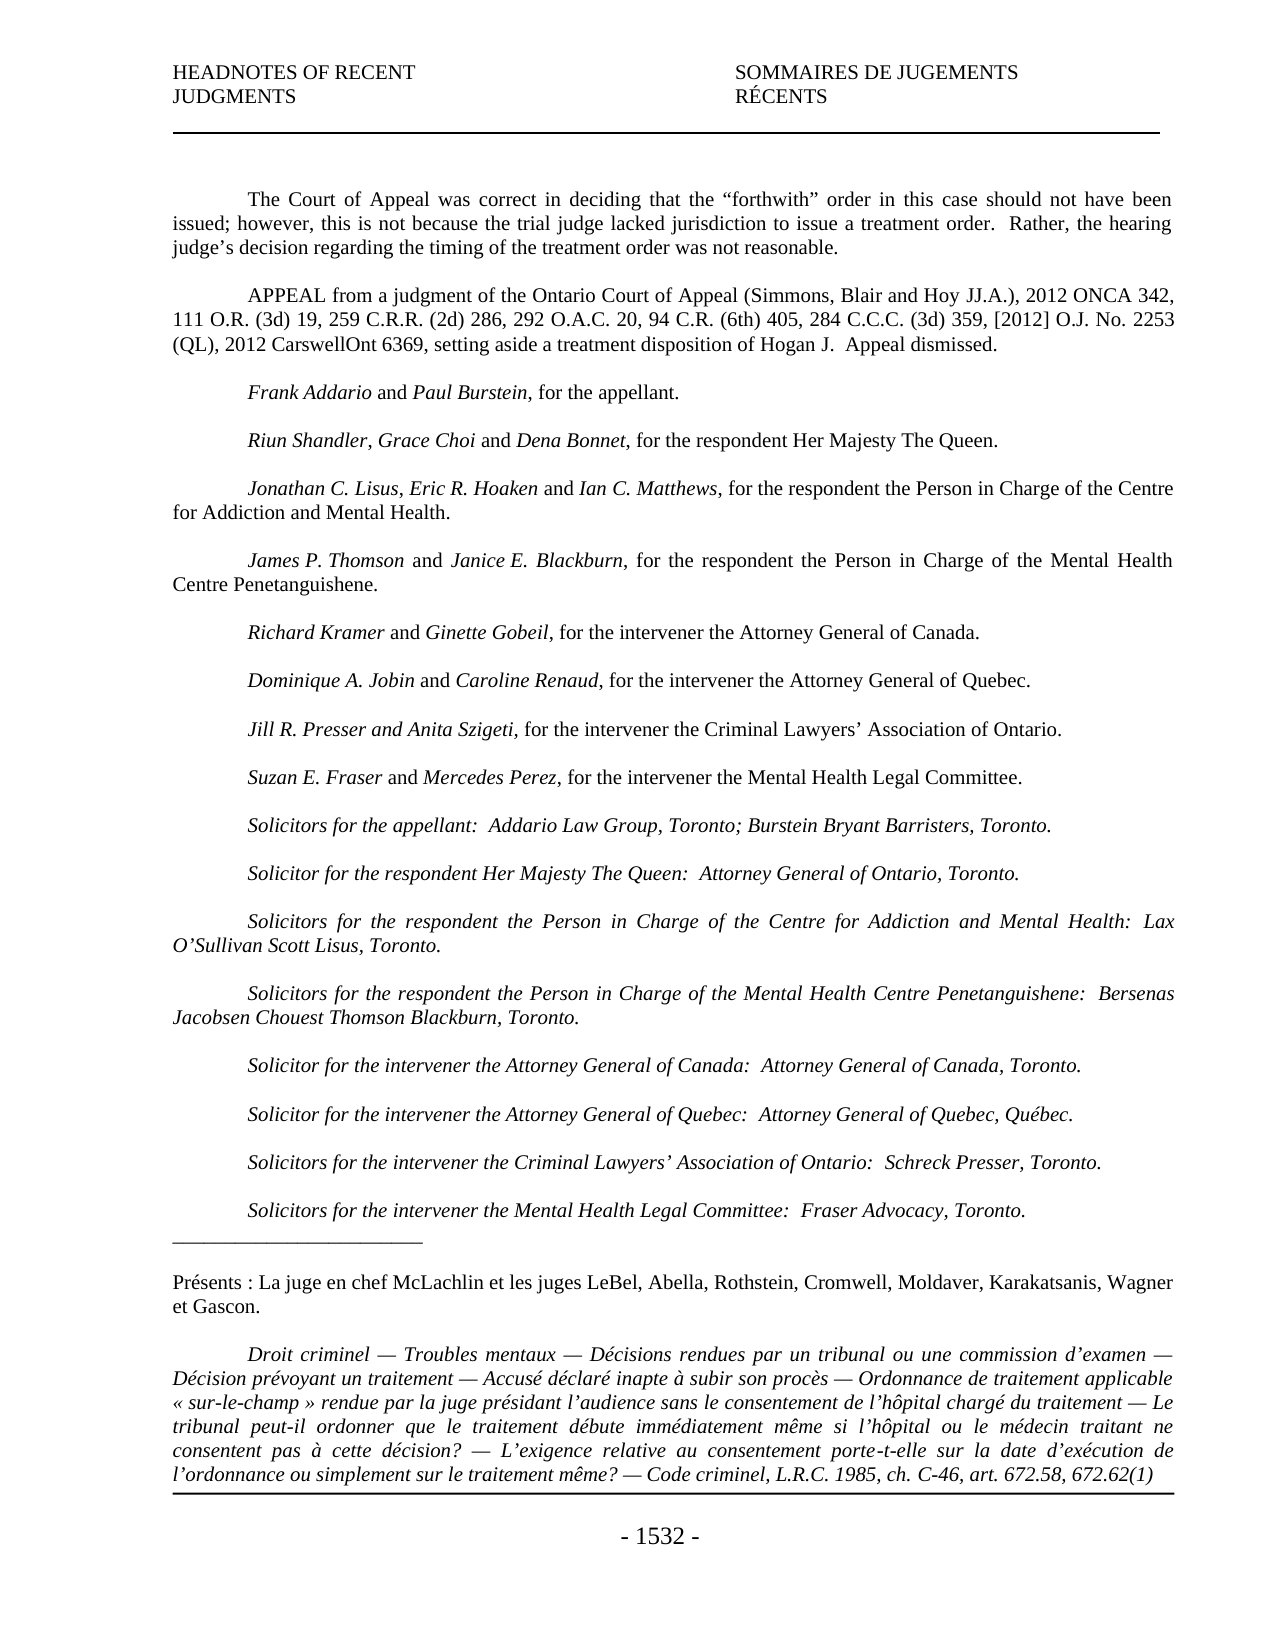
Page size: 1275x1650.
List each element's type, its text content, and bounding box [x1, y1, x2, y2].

text Frank Addario and Paul Burstein, for the appellant. [172, 379, 1174, 404]
text Solicitors for the intervener the Mental Health Legal Committee: Fraser Advocacy, Toronto. [172, 1198, 1174, 1222]
text The Court of Appeal was correct in deciding that the “forthwith” order in this case should not have been issued; however, this is not because the trial judge lacked jurisdiction to issue a treatment order. Rather, the hearing judge’s decision regarding the timing of the treatment order was not reasonable. [172, 187, 1174, 259]
text James P. Thomson and Janice E. Blackburn, for the respondent the Person in Charge of the Mental Health Centre Penetanguishene. [172, 548, 1174, 596]
text Solicitors for the intervener the Criminal Lawyers’ Association of Ontario: Schreck Presser, Toronto. [172, 1149, 1174, 1174]
text Droit criminel — Troubles mentaux — Décisions rendues par un tribunal ou une commission d’examen — Décision prévoyant un traitement — Accusé déclaré inapte à subir son procès — Ordonnance de traitement applicable « sur-le-champ » rendue par la juge présidant l’audience sans le consentement de l’hôpital chargé du traitement — Le tribunal peut-il ordonner que le traitement débute immédiatement même si l’hôpital ou le médecin traitant ne consentent pas à cette décision? — L’exigence relative au consentement porte-t-elle sur la date d’exécution de l’ordonnance ou simplement sur le traitement même? — Code criminel, L.R.C. 1985, ch. C-46, art. 672.58, 672.62(1) [172, 1342, 1174, 1486]
text APPEAL from a judgment of the Ontario Court of Appeal (Simmons, Blair and Hoy JJ.A.), 2012 ONCA 342, 111 O.R. (3d) 19, 259 C.R.R. (2d) 286, 292 O.A.C. 20, 94 C.R. (6th) 405, 284 C.C.C. (3d) 359, [2012] O.J. No. 2253 (QL), 2012 CarswellOnt 6369, setting aside a treatment disposition of Hogan J. Appeal dismissed. [172, 283, 1174, 356]
text Jill R. Presser and Anita Szigeti, for the intervener the Criminal Lawyers’ Association of Ontario. [172, 716, 1174, 741]
text Riun Shandler, Grace Choi and Dena Bonnet, for the respondent Her Majesty The Queen. [172, 428, 1174, 452]
text Solicitors for the respondent the Person in Charge of the Centre for Addiction and Mental Health: Lax O’Sullivan Scott Lisus, Toronto. [172, 909, 1174, 957]
text Solicitor for the intervener the Attorney General of Canada: Attorney General of Canada, Toronto. [172, 1053, 1174, 1077]
text Richard Kramer and Ginette Gobeil, for the intervener the Attorney General of Canada. [172, 620, 1174, 644]
text ________________________ [172, 1222, 1174, 1246]
text Solicitor for the intervener the Attorney General of Quebec: Attorney General of Quebec, Québec. [172, 1101, 1174, 1126]
text Suzan E. Fraser and Mercedes Perez, for the intervener the Mental Health Legal Committee. [172, 764, 1174, 789]
text Présents : La juge en chef McLachlin et les juges LeBel, Abella, Rothstein, Cromwell, Moldaver, Karakatsanis, Wagner et Gascon. [172, 1270, 1174, 1318]
text Dominique A. Jobin and Caroline Renaud, for the intervener the Attorney General of Quebec. [172, 668, 1174, 692]
text Solicitor for the respondent Her Majesty The Queen: Attorney General of Ontario, Toronto. [172, 861, 1174, 885]
text Jonathan C. Lisus, Eric R. Hoaken and Ian C. Matthews, for the respondent the Person in Charge of the Centre for Addiction and Mental Health. [172, 476, 1174, 524]
text Solicitors for the respondent the Person in Charge of the Mental Health Centre Penetanguishene: Bersenas Jacobsen Chouest Thomson Blackburn, Toronto. [172, 981, 1174, 1029]
text Solicitors for the appellant: Addario Law Group, Toronto; Burstein Bryant Barristers, Toronto. [172, 813, 1174, 837]
